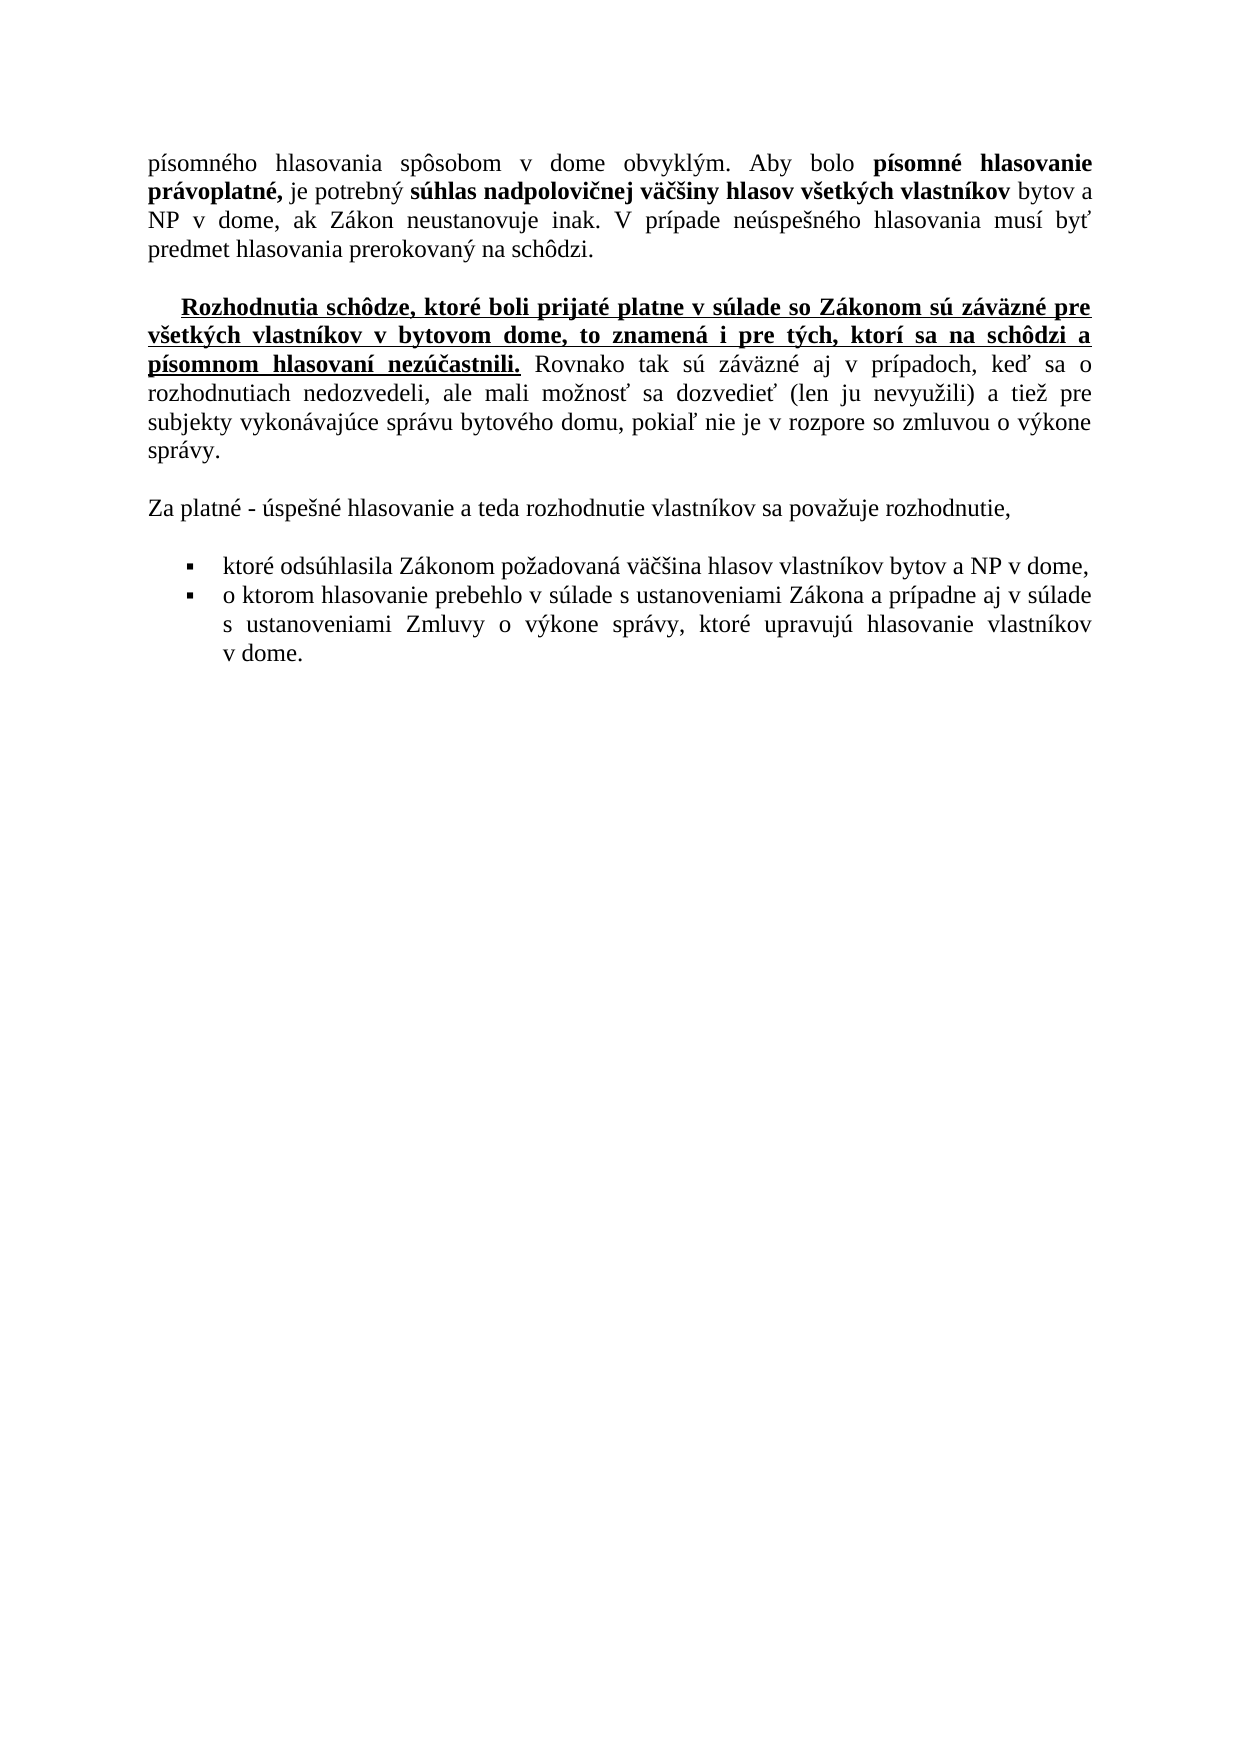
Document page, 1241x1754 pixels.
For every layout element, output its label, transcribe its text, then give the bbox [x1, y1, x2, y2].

list o ktorom hlasovanie prebehlo v súlade s ustanoveniami Zákona a prípadne aj v súlade s ustanoveniami Zmluvy o výkone správy, ktoré upravujú hlasovanie vlastníkov v dome. [185, 580, 1093, 666]
text Za platné - úspešné hlasovanie a teda rozhodnutie vlastníkov sa považuje rozhodnutie, [148, 493, 1093, 522]
list ktoré odsúhlasila Zákonom požadovaná väčšina hlasov vlastníkov bytov a NP v dome, [185, 551, 1093, 580]
text Rozhodnutia schôdze, ktoré boli prijaté platne v súlade so Zákonom sú záväzné pre všetkých vlastníkov v bytovom dome, to znamená i pre tých, ktorí sa na schôdzi a písomnom hlasovaní nezúčastnili. Rovnako tak sú záväzné aj v prípadoch, keď sa o rozhodnutiach nedozvedeli, ale mali možnosť sa dozvedieť (len ju nevyužili) a tiež pre subjekty vykonávajúce správu bytového domu, pokiaľ nie je v rozpore so zmluvou o výkone správy. [148, 292, 1093, 464]
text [148, 148, 1093, 263]
